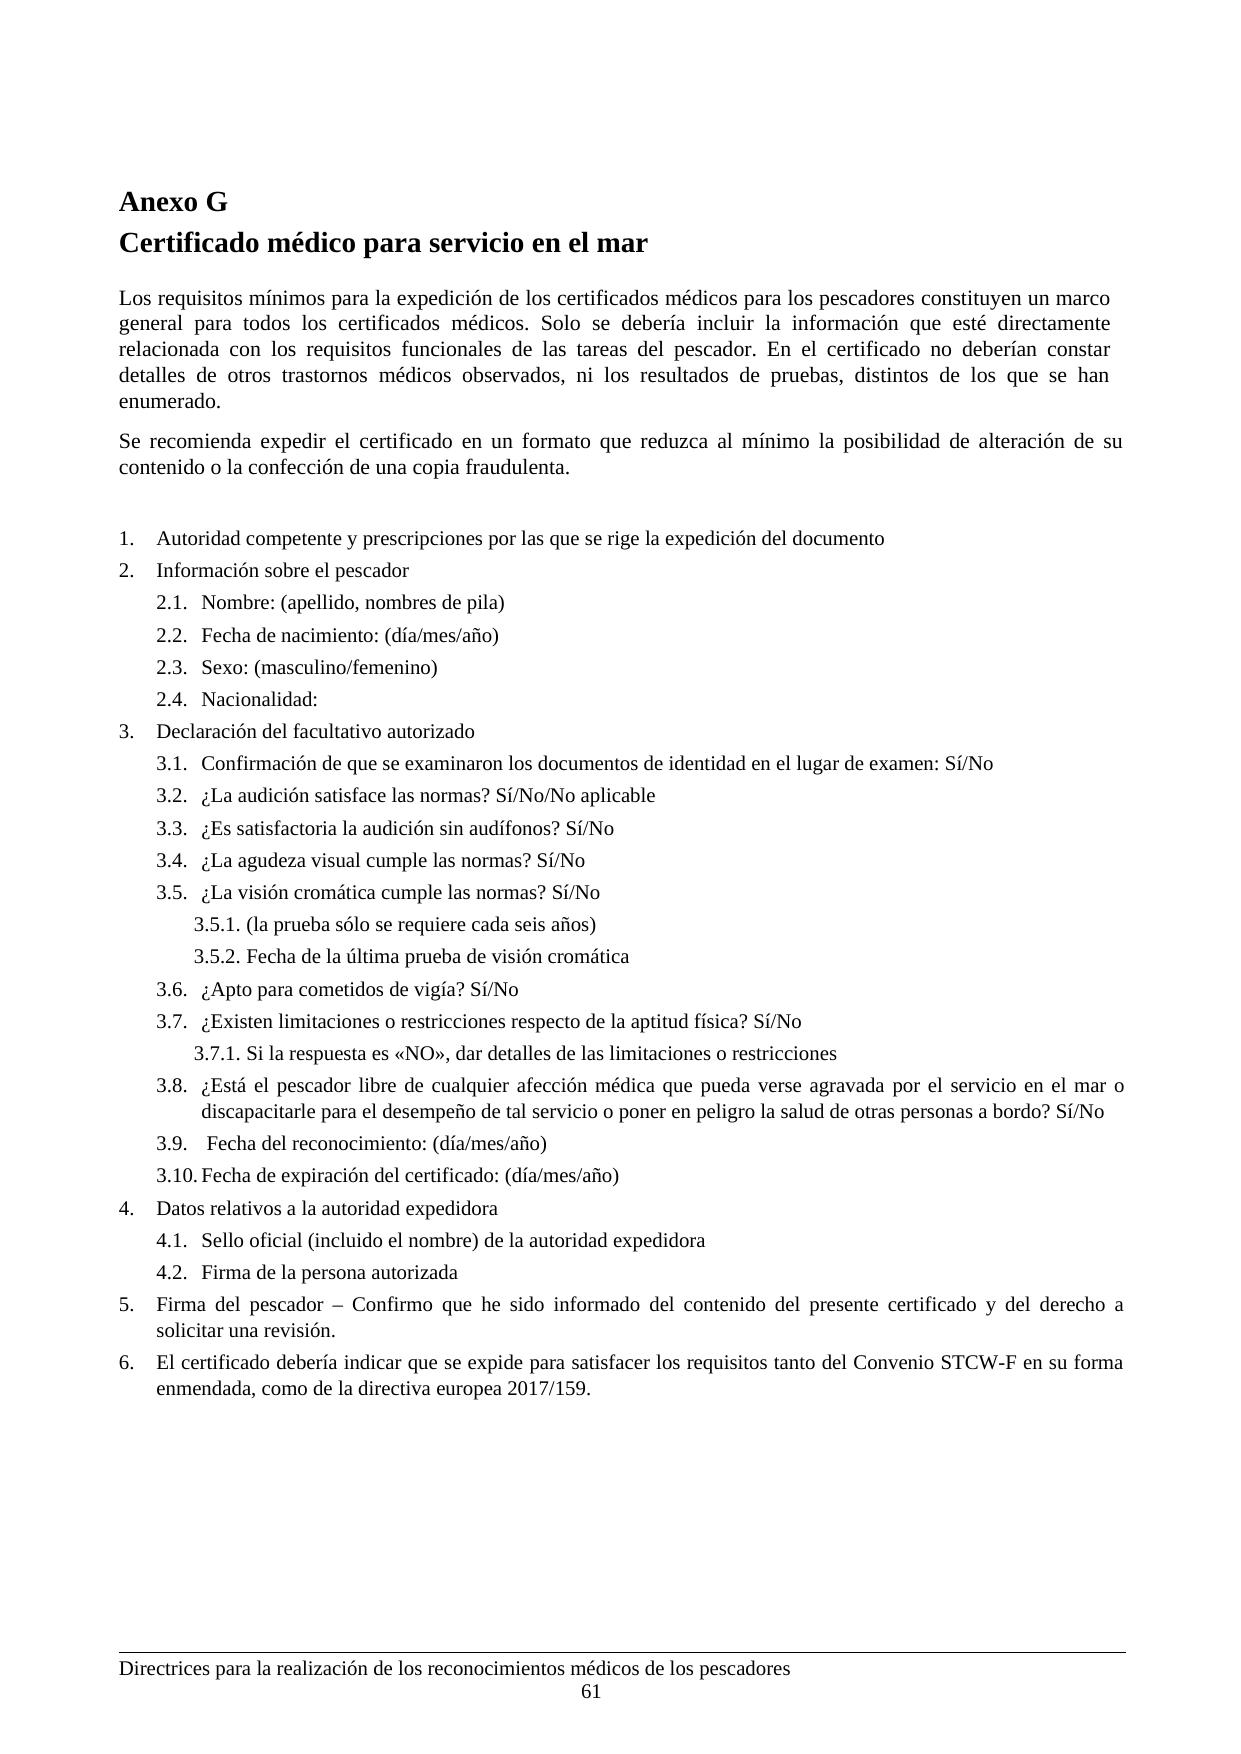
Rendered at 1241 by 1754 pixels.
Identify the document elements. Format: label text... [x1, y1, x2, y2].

list Fecha de nacimiento: (día/mes/año) [156, 622, 1126, 647]
list Autoridad competente y prescripciones por las que se rige la expedición del documento [119, 526, 1126, 550]
list ¿Está el pescador libre de cualquier afección médica que pueda verse agravada por el servicio en el mar o discapacitarle para el desempeño de tal servicio o poner en peligro la salud de otras personas a bordo? Sí/No [156, 1073, 1126, 1123]
list Confirmación de que se examinaron los documentos de identidad en el lugar de examen: Sí/No [156, 751, 1126, 775]
list Información sobre el pescador [119, 558, 1126, 582]
list Si la respuesta es «NO», dar detalles de las limitaciones o restricciones [194, 1041, 1126, 1065]
list Sello oficial (incluido el nombre) de la autoridad expedidora [156, 1228, 1126, 1252]
list El certificado debería indicar que se expide para satisfacer los requisitos tanto del Convenio STCW-F en su forma enmendada, como de la directiva europea 2017/159. [119, 1350, 1126, 1400]
list (la prueba sólo se requiere cada seis años) [194, 912, 1126, 936]
list Nombre: (apellido, nombres de pila) [156, 590, 1126, 614]
list ¿La agudeza visual cumple las normas? Sí/No [156, 848, 1126, 872]
subtitle Anexo G [119, 184, 1126, 218]
list Firma del pescador – Confirmo que he sido informado del contenido del presente certificado y del derecho a solicitar una revisión. [119, 1292, 1126, 1342]
list Fecha de expiración del certificado: (día/mes/año) [156, 1163, 1126, 1187]
text Certificado médico para servicio en el mar [119, 225, 1126, 258]
list ¿Existen limitaciones o restricciones respecto de la aptitud física? Sí/No [156, 1009, 1126, 1033]
list ¿La visión cromática cumple las normas? Sí/No [156, 880, 1126, 904]
list Firma de la persona autorizada [156, 1260, 1126, 1284]
list ¿La audición satisface las normas? Sí/No/No aplicable [156, 783, 1126, 807]
text Los requisitos mínimos para la expedición de los certificados médicos para los pescadores constituyen un marco general para todos los certificados médicos. Solo se debería incluir la información que esté directamente relacionada con los requisitos funcionales de las tareas del pescador. En el certificado no deberían constar detalles de otros trastornos médicos observados, ni los resultados de pruebas, distintos de los que se han enumerado. [119, 284, 1112, 413]
list Nacionalidad: [156, 687, 1126, 711]
list Fecha del reconocimiento: (día/mes/año) [156, 1131, 1126, 1155]
list Fecha de la última prueba de visión cromática [194, 944, 1126, 968]
list Sexo: (masculino/femenino) [156, 655, 1126, 679]
list ¿Es satisfactoria la audición sin audífonos? Sí/No [156, 816, 1126, 840]
list Datos relativos a la autoridad expedidora [119, 1196, 1126, 1220]
list ¿Apto para cometidos de vigía? Sí/No [156, 977, 1126, 1001]
list Declaración del facultativo autorizado [119, 719, 1126, 743]
text Se recomienda expedir el certificado en un formato que reduzca al mínimo la posibilidad de alteración de su contenido o la confección de una copia fraudulenta. [119, 428, 1126, 479]
